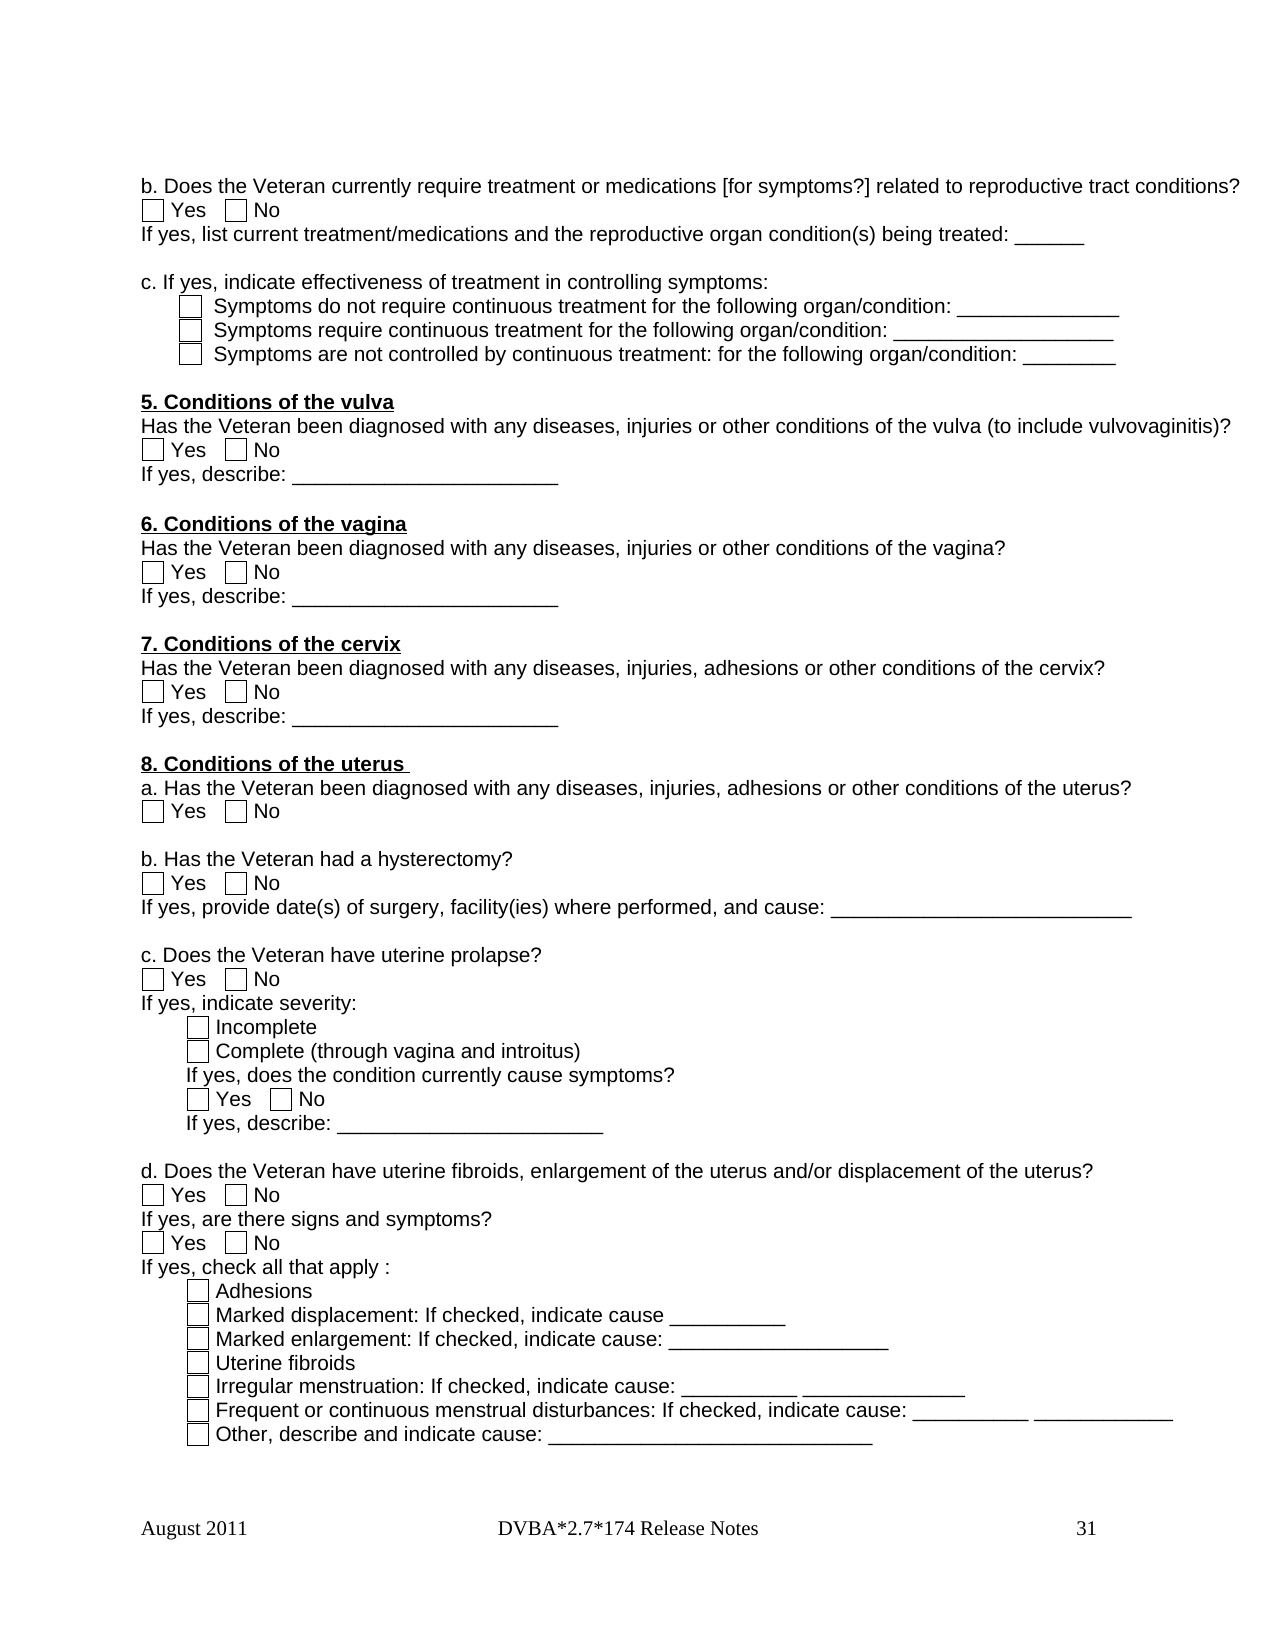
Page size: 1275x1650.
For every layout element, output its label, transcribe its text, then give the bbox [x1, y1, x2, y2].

text b. Has the Veteran had a hysterectomy? [141, 847, 1275, 871]
text If yes, indicate severity: [141, 991, 1275, 1015]
text Irregular menstruation: If checked, indicate cause: __________ ______________ [186, 1374, 1275, 1398]
text Has the Veteran been diagnosed with any diseases, injuries, adhesions or other conditions of the cervix? [141, 656, 1275, 679]
text Yes No [141, 560, 1275, 584]
text Marked enlargement: If checked, indicate cause: ___________________ [186, 1326, 1275, 1350]
text Frequent or continuous menstrual disturbances: If checked, indicate cause: __________ ____________ [186, 1398, 1275, 1422]
text 6. Conditions of the vagina [141, 512, 1275, 536]
text Uterine fibroids [186, 1350, 1275, 1374]
text Yes No [226, 1232, 246, 1253]
text Symptoms do not require continuous treatment for the following organ/condition: ______________ [178, 294, 1275, 318]
text 7. Conditions of the cervix [141, 632, 1275, 656]
text If yes, list current treatment/medications and the reproductive organ condition(s) being treated: ______ [141, 222, 1275, 246]
text Yes No [141, 799, 1275, 823]
text Adhesions [186, 1278, 1275, 1302]
text d. Does the Veteran have uterine fibroids, enlargement of the uterus and/or displacement of the uterus? [141, 1159, 1275, 1183]
text If yes, provide date(s) of surgery, facility(ies) where performed, and cause: __________________________ [141, 895, 1275, 919]
text If yes, check all that apply : [141, 1254, 1275, 1278]
text Other, describe and indicate cause: ____________________________ [186, 1422, 1275, 1446]
text If yes, describe: _______________________ [141, 703, 1275, 727]
text Yes No [141, 871, 1275, 895]
text Yes No [141, 1087, 1275, 1111]
text Yes No [141, 967, 1275, 991]
text c. If yes, indicate effectiveness of treatment in controlling symptoms: [141, 270, 1275, 294]
text If yes, does the condition currently cause symptoms? [186, 1063, 1275, 1087]
text If yes, are there signs and symptoms? [141, 1207, 1275, 1231]
text Has the Veteran been diagnosed with any diseases, injuries or other conditions of the vulva (to include vulvovaginitis)? [141, 413, 1275, 437]
text If yes, describe: _______________________ [141, 584, 1275, 608]
text Yes No [141, 1183, 1275, 1207]
text Yes No [247, 1231, 1275, 1254]
text c. Does the Veteran have uterine prolapse? [141, 943, 1275, 967]
text Yes No [141, 198, 1275, 222]
text Yes No [141, 679, 1275, 703]
text Yes No [143, 1232, 163, 1253]
text a. Has the Veteran been diagnosed with any diseases, injuries, adhesions or other conditions of the uterus? [141, 775, 1275, 799]
text Incomplete [186, 1015, 1275, 1039]
text If yes, describe: _______________________ [141, 461, 1275, 485]
text Marked displacement: If checked, indicate cause __________ [186, 1302, 1275, 1326]
text Symptoms are not controlled by continuous treatment: for the following organ/condition: ________ [178, 342, 1275, 366]
text Complete (through vagina and introitus) [186, 1039, 1275, 1063]
text Yes No [141, 437, 1275, 461]
text b. Does the Veteran currently require treatment or medications [for symptoms?] related to reproductive tract conditions? [141, 174, 1275, 198]
text Yes No [164, 1231, 225, 1254]
text Has the Veteran been diagnosed with any diseases, injuries or other conditions of the vagina? [141, 536, 1275, 560]
text 5. Conditions of the vulva [141, 389, 1275, 413]
text Symptoms require continuous treatment for the following organ/condition: ___________________ [178, 318, 1275, 342]
text 8. Conditions of the uterus [141, 751, 1275, 775]
text If yes, describe: _______________________ [186, 1111, 1275, 1135]
